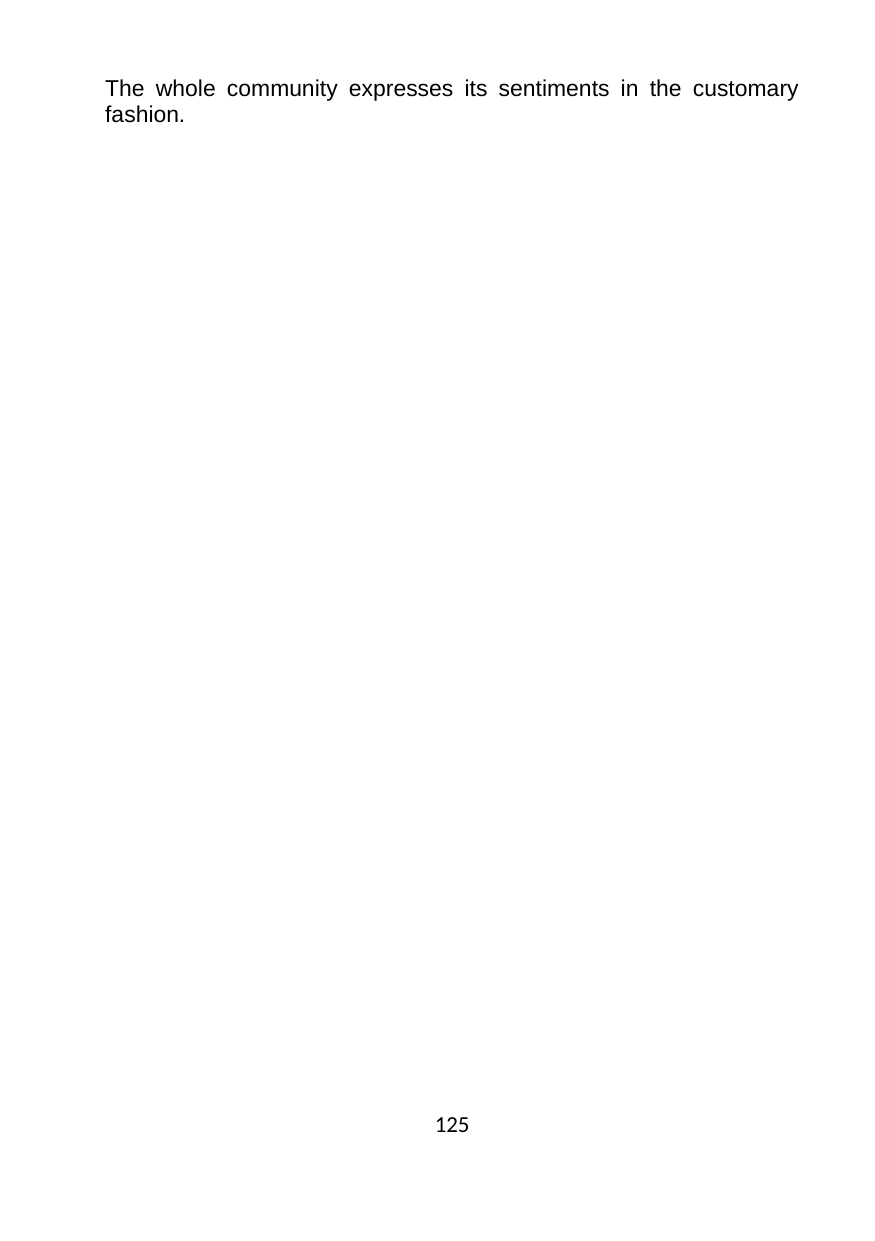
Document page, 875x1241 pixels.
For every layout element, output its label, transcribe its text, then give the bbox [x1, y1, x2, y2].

text The whole community expresses its sentiments in the customary fashion. [105, 75, 799, 128]
